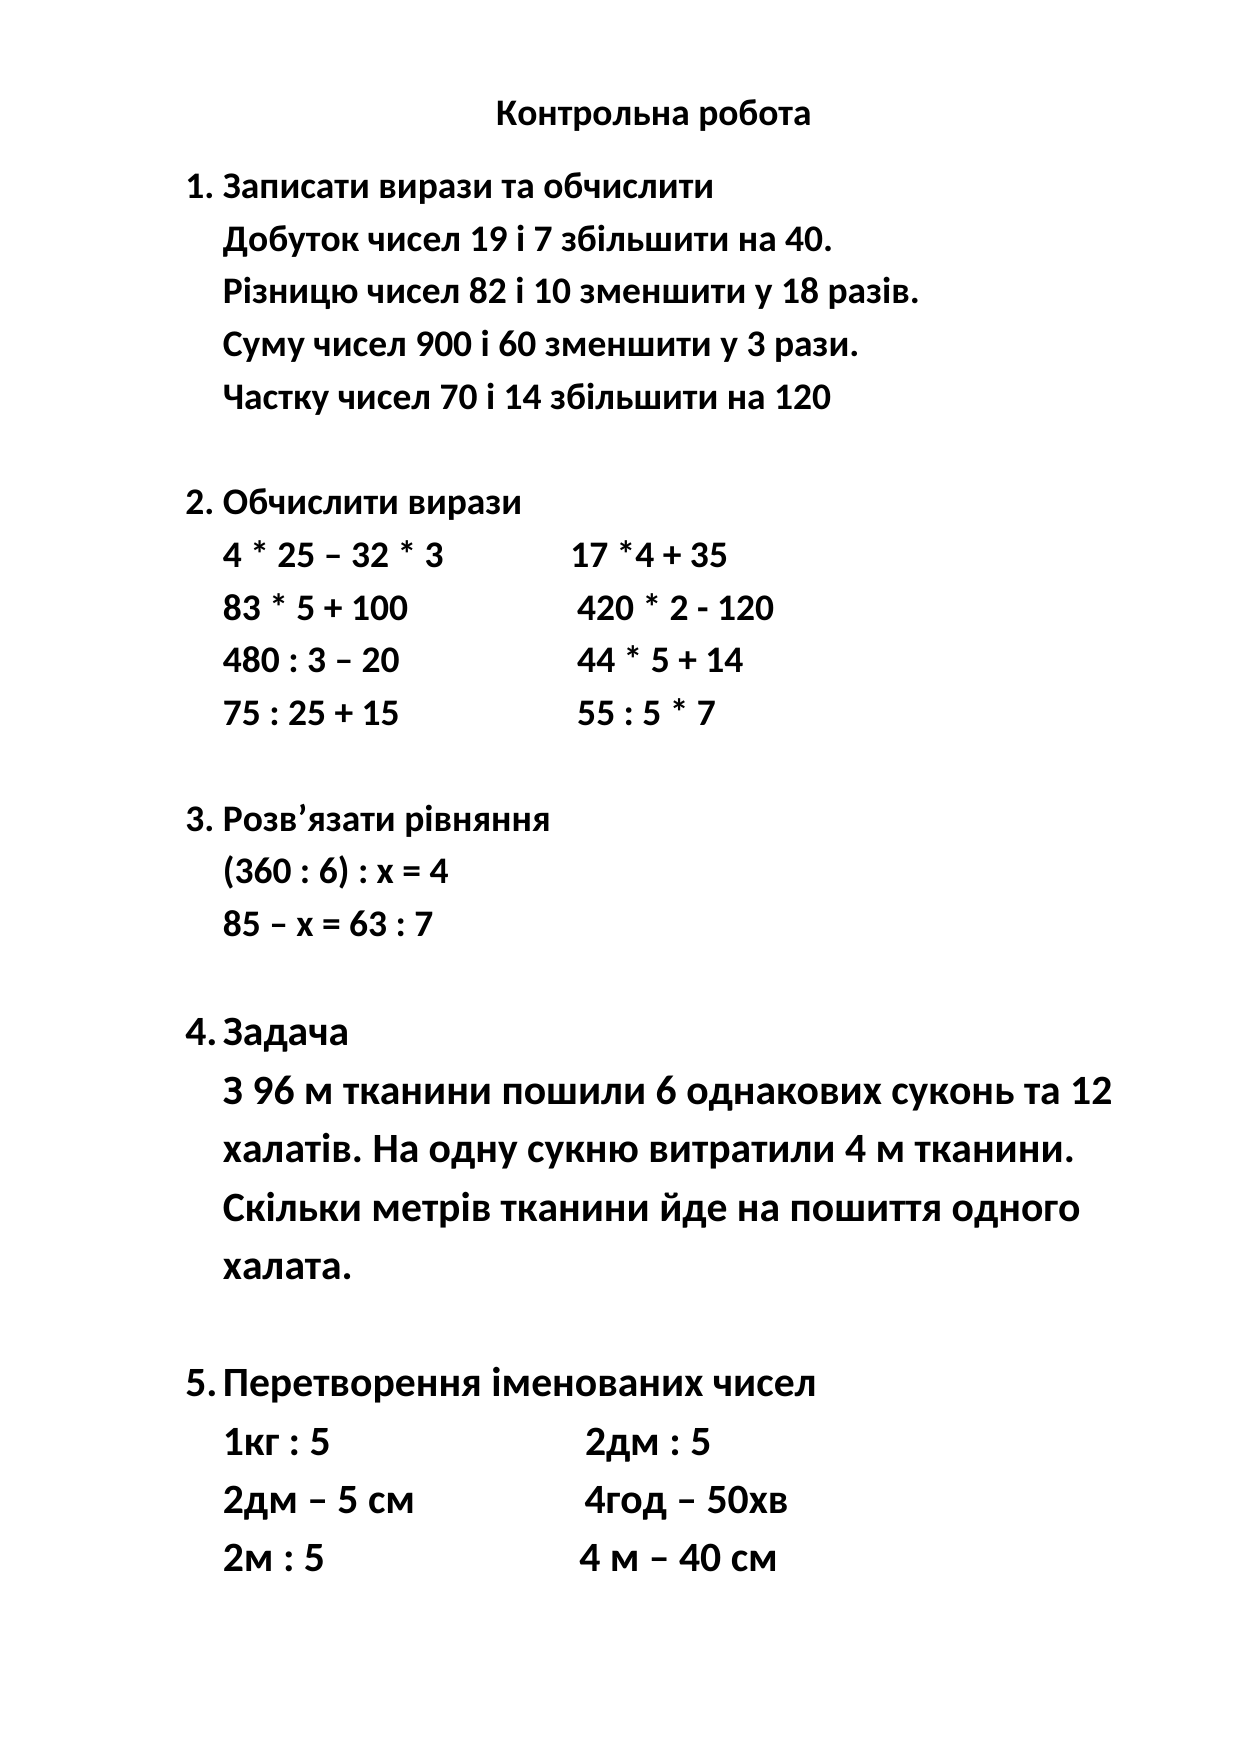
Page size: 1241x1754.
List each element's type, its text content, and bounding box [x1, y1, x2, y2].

list Добуток чисел 19 і 7 збільшити на 40. [223, 215, 1152, 261]
list 2дм – 5 см 4год – 50хв [223, 1473, 1152, 1524]
list 480 : 3 – 20 44 * 5 + 14 [223, 636, 1152, 682]
list З 96 м тканини пошили 6 однакових суконь та 12 халатів. На одну сукню витратили 4 м тканини. Скільки метрів тканини йде на пошиття одного халата. [223, 1064, 1152, 1290]
list Частку чисел 70 і 14 збільшити на 120 [223, 373, 1152, 419]
list 85 – х = 63 : 7 [223, 900, 1152, 946]
list 75 : 25 + 15 55 : 5 * 7 [223, 689, 1152, 735]
list Перетворення іменованих чисел [185, 1356, 1152, 1407]
list Обчислити вирази [185, 478, 1152, 524]
list 2м : 5 4 м – 40 см [223, 1531, 1152, 1582]
list Різницю чисел 82 і 10 зменшити у 18 разів. [223, 267, 1152, 313]
list Розв’язати рівняння [185, 794, 1152, 840]
list Задача [185, 1005, 1152, 1056]
list 1кг : 5 2дм : 5 [223, 1414, 1152, 1465]
list Суму чисел 900 і 60 зменшити у 3 рази. [223, 320, 1152, 366]
list 4 * 25 – 32 * 3 17 *4 + 35 [223, 531, 1152, 577]
list Записати вирази та обчислити [185, 162, 1152, 208]
list 83 * 5 + 100 420 * 2 - 120 [223, 584, 1152, 629]
text Контрольна робота [148, 88, 1152, 134]
list (360 : 6) : х = 4 [223, 847, 1152, 893]
